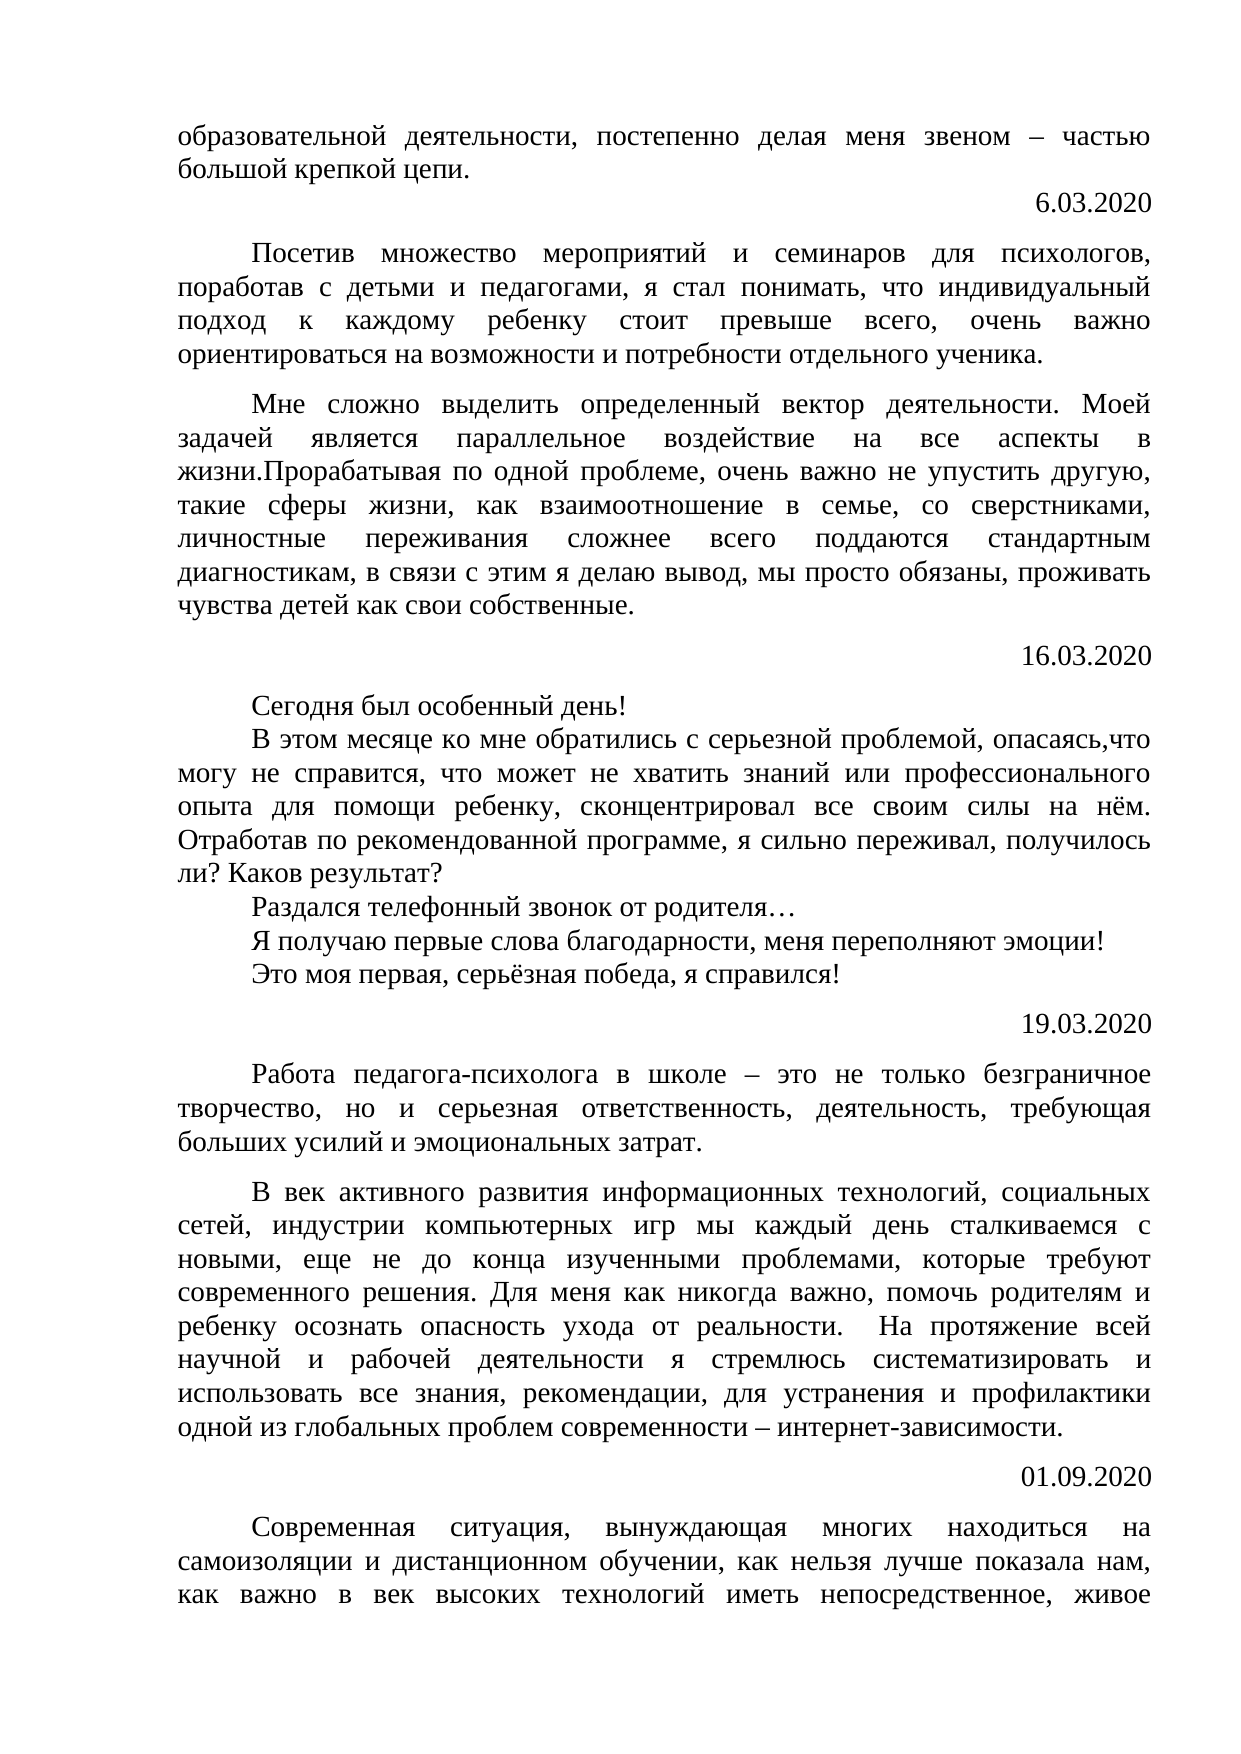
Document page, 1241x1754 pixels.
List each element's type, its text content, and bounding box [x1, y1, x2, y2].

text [177, 118, 1152, 185]
text Раздался телефонный звонок от родителя… [177, 889, 1152, 923]
text В этом месяце ко мне обратились с серьезной проблемой, опасаясь,что могу не справится, что может не хватить знаний или профессионального опыта для помощи ребенку, сконцентрировал все своим силы на нём. Отработав по рекомендованной программе, я сильно переживал, получилось ли? Каков результат? [177, 721, 1152, 889]
text 6.03.2020 [177, 185, 1152, 219]
text В век активного развития информационных технологий, социальных сетей, индустрии компьютерных игр мы каждый день сталкиваемся с новыми, еще не до конца изученными проблемами, которые требуют современного решения. Для меня как никогда важно, помочь родителям и ребенку осознать опасность ухода от реальности. На протяжение всей научной и рабочей деятельности я стремлюсь систематизировать и использовать все знания, рекомендации, для устранения и профилактики одной из глобальных проблем современности – интернет-зависимости. [177, 1174, 1152, 1442]
text 16.03.2020 [177, 638, 1152, 671]
text Мне сложно выделить определенный вектор деятельности. Моей задачей является параллельное воздействие на все аспекты в жизни.Прорабатывая по одной проблеме, очень важно не упустить другую, такие сферы жизни, как взаимоотношение в семье, со сверстниками, личностные переживания сложнее всего поддаются стандартным диагностикам, в связи с этим я делаю вывод, мы просто обязаны, проживать чувства детей как свои собственные. [177, 386, 1152, 621]
text Сегодня был особенный день! [177, 688, 1152, 721]
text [177, 1509, 1152, 1610]
text Это моя первая, серьёзная победа, я справился! [177, 956, 1152, 990]
text 01.09.2020 [177, 1459, 1152, 1492]
text Я получаю первые слова благодарности, меня переполняют эмоции! [177, 923, 1152, 956]
text 19.03.2020 [177, 1006, 1152, 1040]
text Рaбота педагогa-психологa в школе – это не только безграничное творчество, но и серьезная ответственность, деятельность, требующая больших усилий и эмоциональных затрат. [177, 1057, 1152, 1157]
text Посетив множество мероприятий и семинаров для психологов, поработав с детьми и педагогами, я стал понимать, что индивидуальный подход к каждому ребенку стоит превыше всего, очень важно ориентироваться на возможности и потребности отдельного ученика. [177, 235, 1152, 369]
